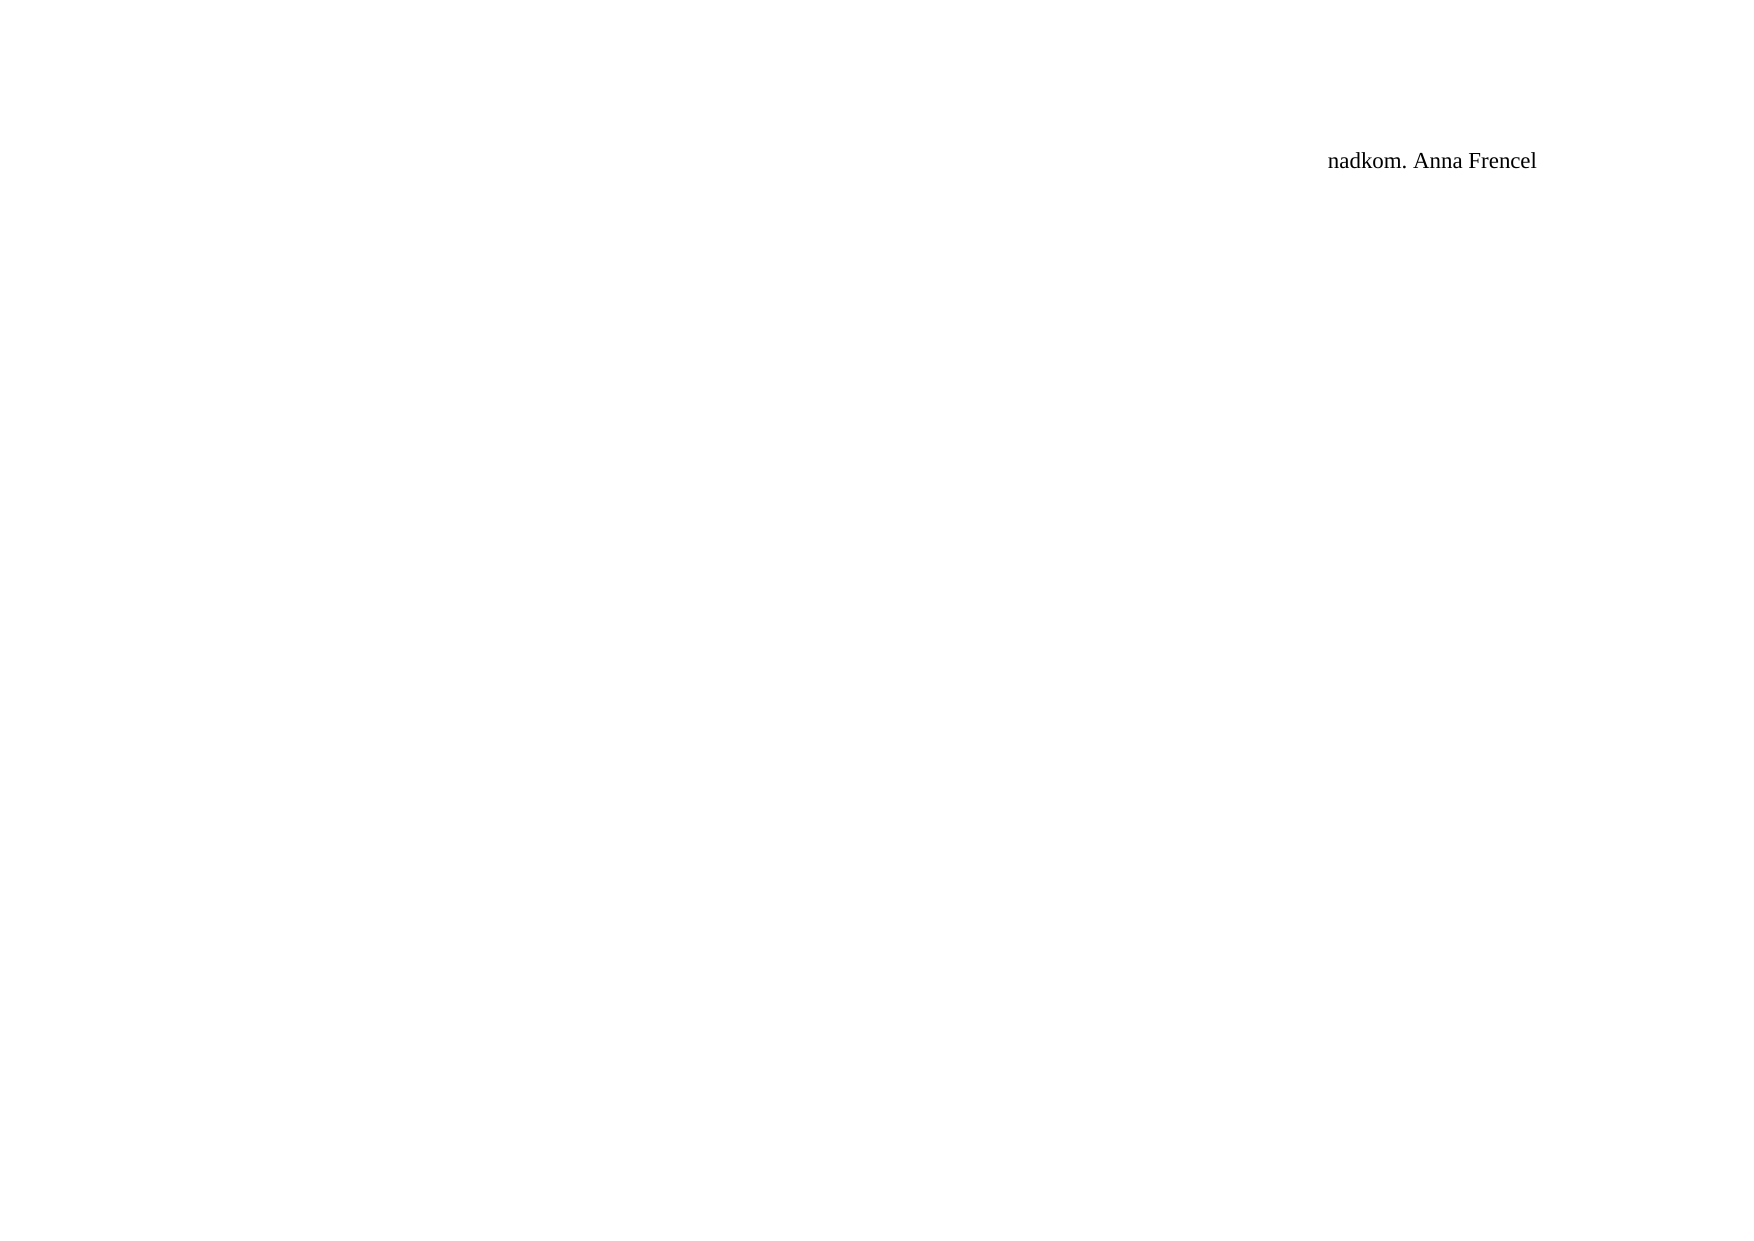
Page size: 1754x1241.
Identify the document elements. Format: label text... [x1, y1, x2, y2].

text nadkom. Anna Frencel [1328, 148, 1606, 174]
